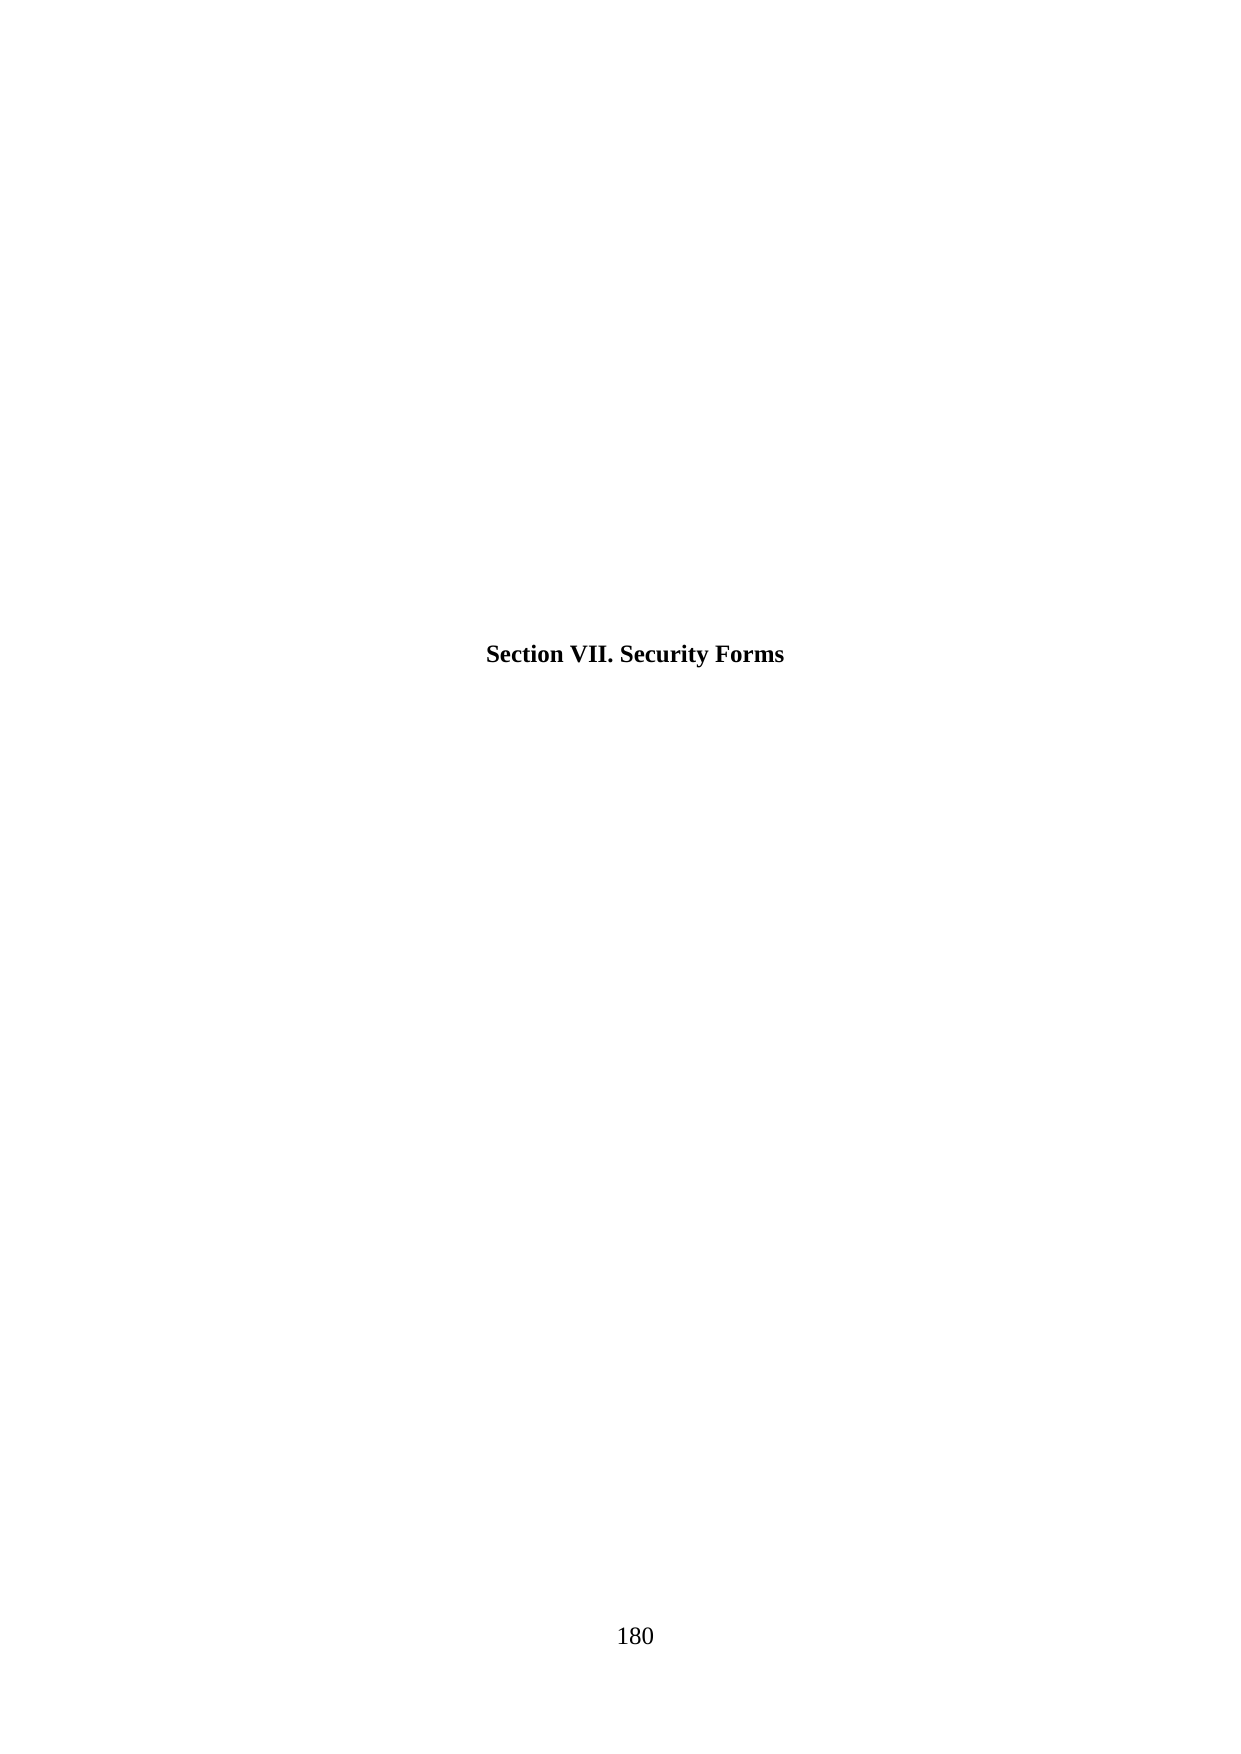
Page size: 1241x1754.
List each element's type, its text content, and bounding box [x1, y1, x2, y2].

subtitle Section VII. Security Forms [150, 639, 1120, 667]
